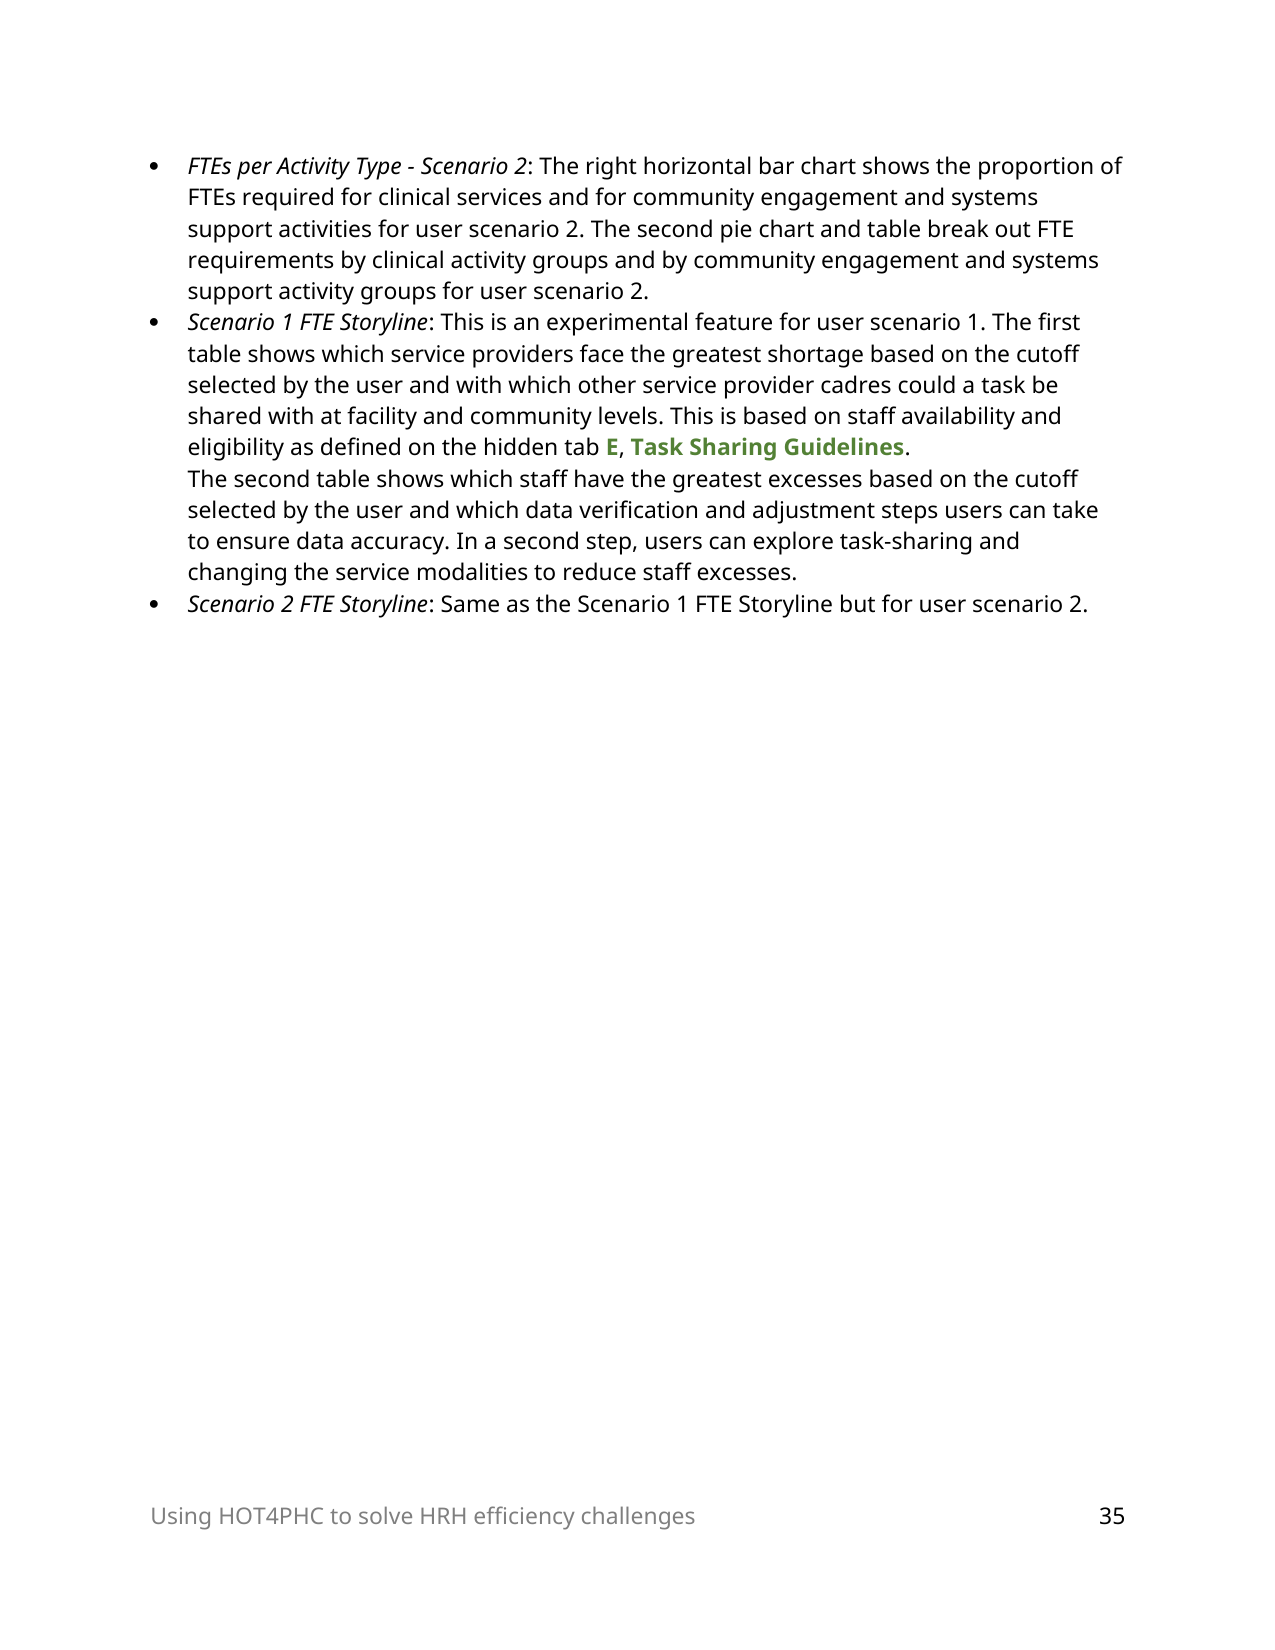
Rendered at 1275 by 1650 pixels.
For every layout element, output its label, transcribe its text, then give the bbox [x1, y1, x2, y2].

list FTEs per Activity Type - Scenario 2: The right horizontal bar chart shows the proportion of FTEs required for clinical services and for community engagement and systems support activities for user scenario 2. The second pie chart and table break out FTE requirements by clinical activity groups and by community engagement and systems support activity groups for user scenario 2. [150, 150, 1125, 306]
list Scenario 1 FTE Storyline: This is an experimental feature for user scenario 1. The first table shows which service providers face the greatest shortage based on the cutoff selected by the user and with which other service provider cadres could a task be shared with at facility and community levels. This is based on staff availability and eligibility as defined on the hidden tab E, Task Sharing Guidelines. [150, 306, 1125, 462]
list The second table shows which staff have the greatest excesses based on the cutoff selected by the user and which data verification and adjustment steps users can take to ensure data accuracy. In a second step, users can explore task-sharing and changing the service modalities to reduce staff excesses. [187, 462, 1125, 587]
list Scenario 2 FTE Storyline: Same as the Scenario 1 FTE Storyline but for user scenario 2. [150, 587, 1125, 619]
